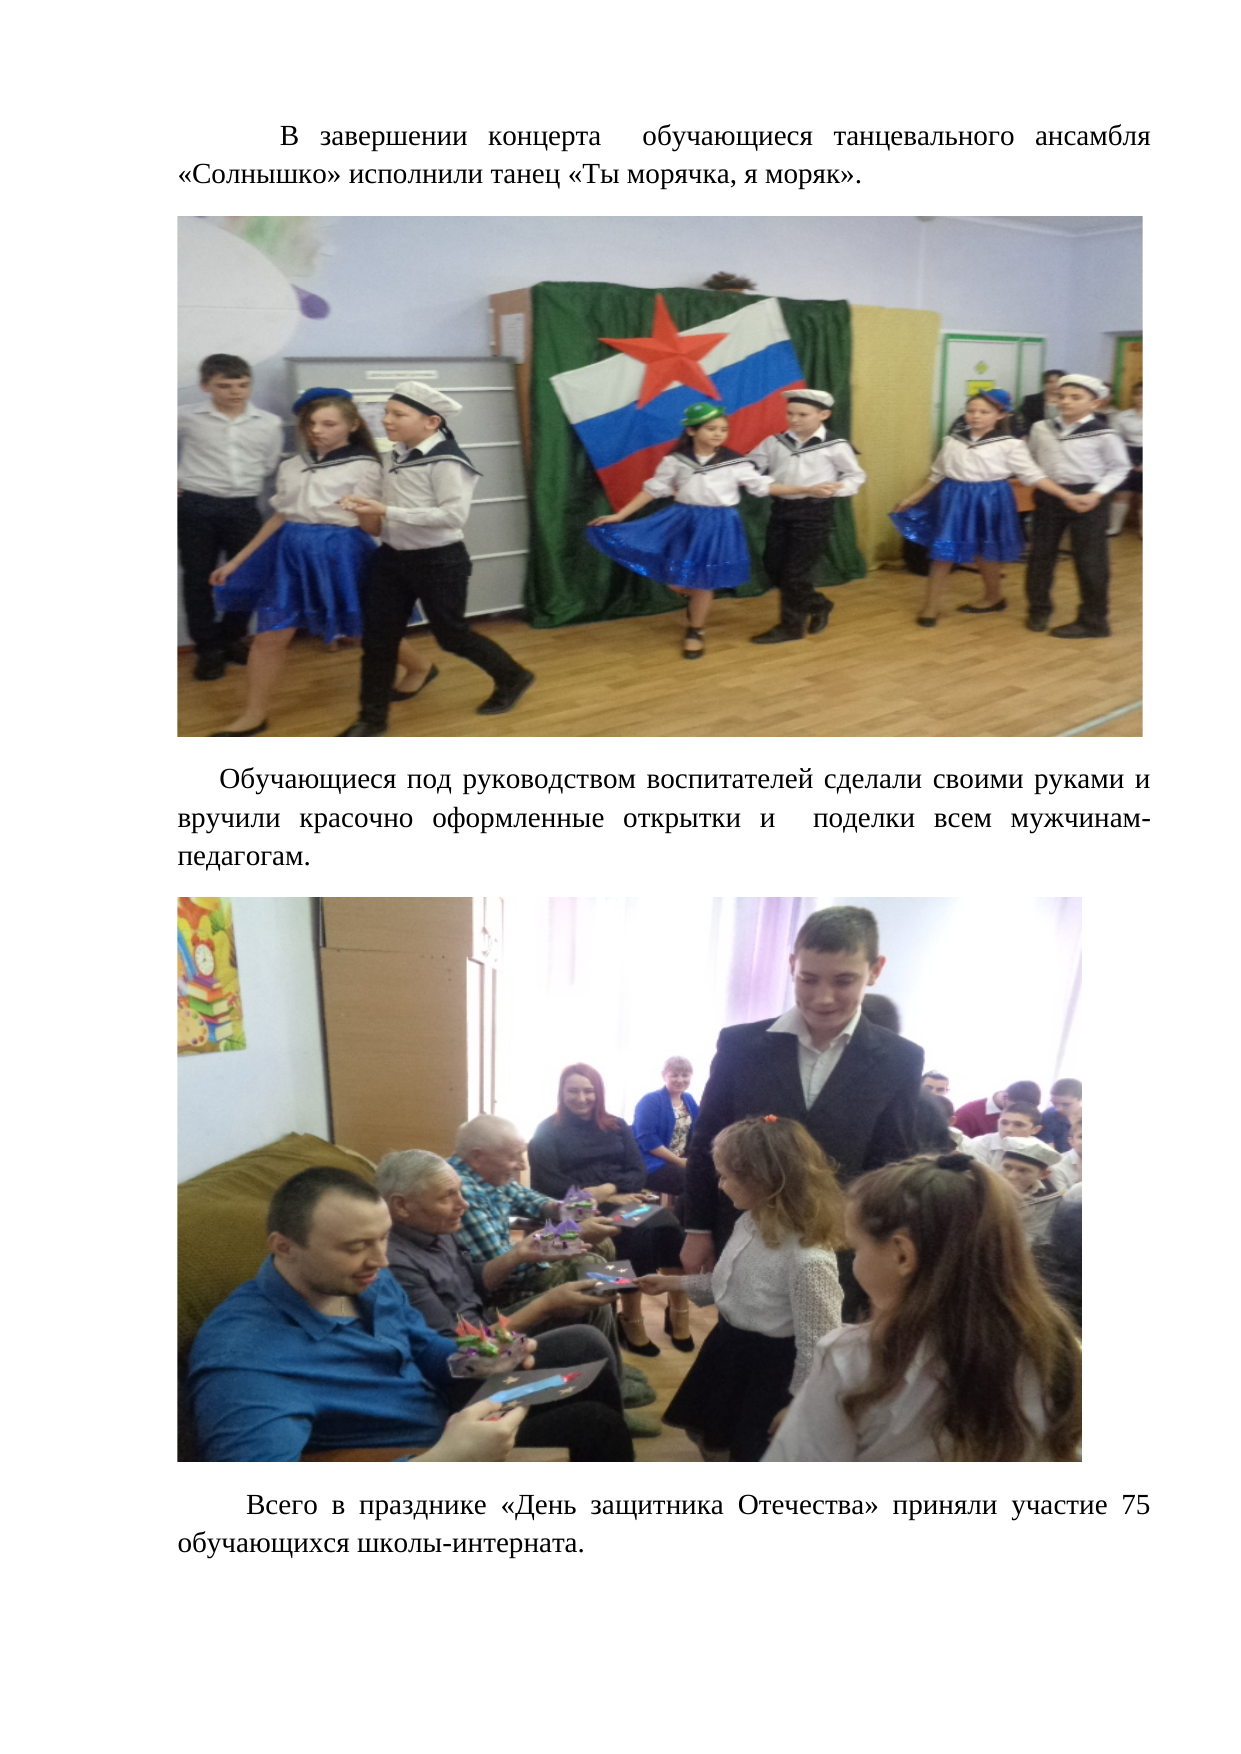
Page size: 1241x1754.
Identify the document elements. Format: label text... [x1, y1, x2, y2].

picture [177, 897, 1082, 1462]
picture [177, 216, 1143, 737]
text Всего в празднике «День защитника Отечества» приняли участие 75 обучающихся школы-интерната. [177, 1487, 1152, 1559]
text В завершении концерта обучающиеся танцевального ансамбля «Солнышко» исполнили танец «Ты морячка, я моряк». [177, 118, 1152, 190]
text Обучающиеся под руководством воспитателей сделали своими руками и вручили красочно оформленные открытки и поделки всем мужчинам- педагогам. [177, 761, 1152, 872]
